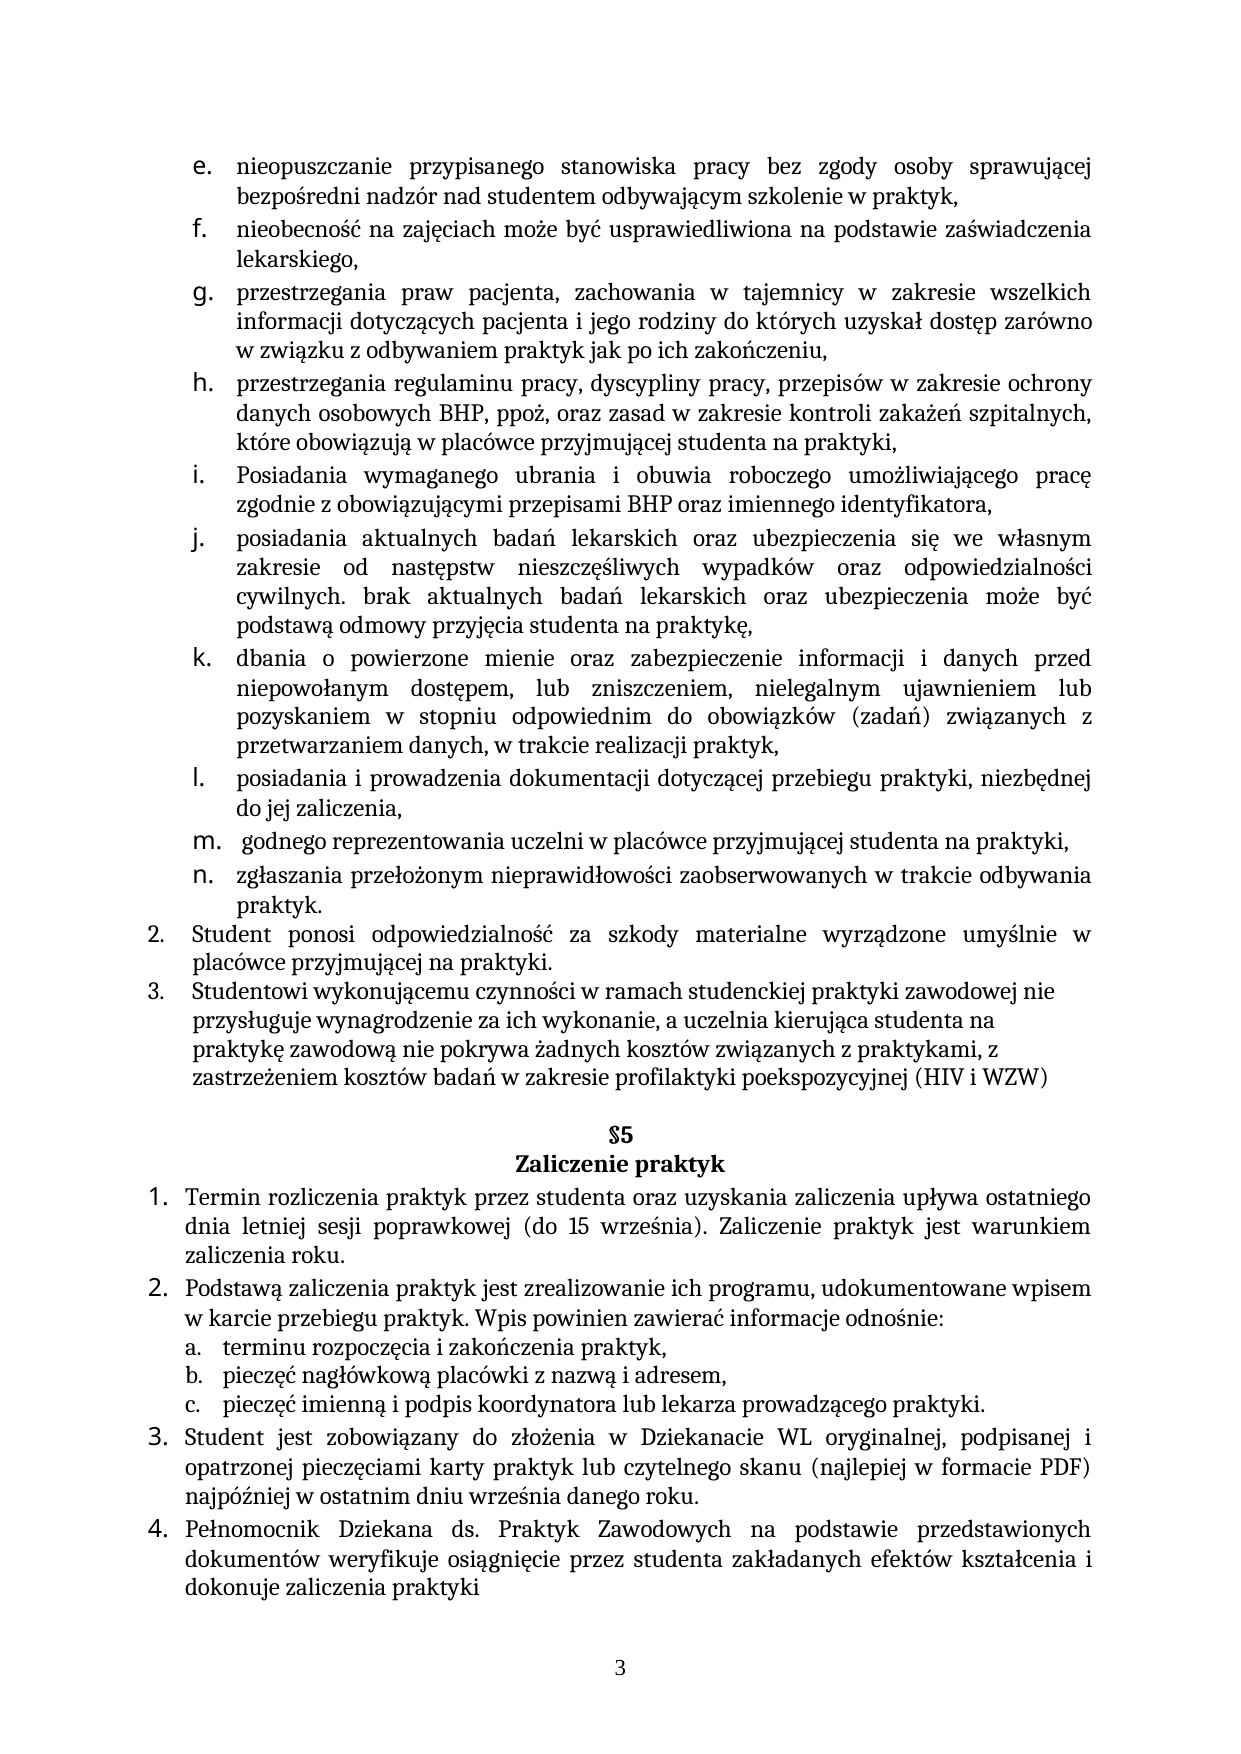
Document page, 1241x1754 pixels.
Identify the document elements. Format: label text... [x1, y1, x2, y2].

list posiadania i prowadzenia dokumentacji dotyczącej przebiegu praktyki, niezbędnej do jej zaliczenia, [192, 760, 1093, 823]
list zgłaszania przełożonym nieprawidłowości zaobserwowanych w trakcie odbywania praktyk. [192, 857, 1093, 919]
list godnego reprezentowania uczelni w placówce przyjmującej studenta na praktyki, [192, 823, 1093, 857]
list Posiadania wymaganego ubrania i obuwia roboczego umożliwiającego pracę zgodnie z obowiązującymi przepisami BHP oraz imiennego identyfikatora, [192, 456, 1093, 519]
list Student ponosi odpowiedzialność za szkody materialne wyrządzone umyślnie w placówce przyjmującej na praktyki. [148, 919, 1093, 977]
list posiadania aktualnych badań lekarskich oraz ubezpieczenia się we własnym zakresie od następstw nieszczęśliwych wypadków oraz odpowiedzialności cywilnych. brak aktualnych badań lekarskich oraz ubezpieczenia może być podstawą odmowy przyjęcia studenta na praktykę, [192, 519, 1093, 639]
list przestrzegania regulaminu pracy, dyscypliny pracy, przepisów w zakresie ochrony danych osobowych BHP, ppoż, oraz zasad w zakresie kontroli zakażeń szpitalnych, które obowiązują w placówce przyjmującej studenta na praktyki, [192, 365, 1093, 456]
list nieopuszczanie przypisanego stanowiska pracy bez zgody osoby sprawującej bezpośredni nadzór nad studentem odbywającym szkolenie w praktyk, [192, 148, 1093, 210]
list terminu rozpoczęcia i zakończenia praktyk, [185, 1333, 1093, 1361]
list Student jest zobowiązany do złożenia w Dziekanacie WL oryginalnej, podpisanej i opatrzonej pieczęciami karty praktyk lub czytelnego skanu (najlepiej w formacie PDF) najpóźniej w ostatnim dniu września danego roku. [148, 1419, 1093, 1510]
text §5 [148, 1121, 1093, 1149]
list pieczęć imienną i podpis koordynatora lub lekarza prowadzącego praktyki. [185, 1390, 1093, 1419]
list pieczęć nagłówkową placówki z nazwą i adresem, [185, 1361, 1093, 1390]
list przestrzegania praw pacjenta, zachowania w tajemnicy w zakresie wszelkich informacji dotyczących pacjenta i jego rodziny do których uzyskał dostęp zarówno w związku z odbywaniem praktyk jak po ich zakończeniu, [192, 273, 1093, 365]
list Podstawą zaliczenia praktyk jest zrealizowanie ich programu, udokumentowane wpisem w karcie przebiegu praktyk. Wpis powinien zawierać informacje odnośnie: [148, 1270, 1093, 1333]
list Studentowi wykonującemu czynności w ramach studenckiej praktyki zawodowej nie przysługuje wynagrodzenie za ich wykonanie, a uczelnia kierująca studenta na praktykę zawodową nie pokrywa żadnych kosztów związanych z praktykami, z zastrzeżeniem kosztów badań w zakresie profilaktyki poekspozycyjnej (HIV i WZW) [148, 977, 1093, 1092]
text Zaliczenie praktyk [148, 1149, 1093, 1178]
list Pełnomocnik Dziekana ds. Praktyk Zawodowych na podstawie przedstawionych dokumentów weryfikuje osiągnięcie przez studenta zakładanych efektów kształcenia i dokonuje zaliczenia praktyki [148, 1510, 1093, 1602]
list dbania o powierzone mienie oraz zabezpieczenie informacji i danych przed niepowołanym dostępem, lub zniszczeniem, nielegalnym ujawnieniem lub pozyskaniem w stopniu odpowiednim do obowiązków (zadań) związanych z przetwarzaniem danych, w trakcie realizacji praktyk, [192, 639, 1093, 760]
list nieobecność na zajęciach może być usprawiedliwiona na podstawie zaświadczenia lekarskiego, [192, 210, 1093, 273]
list Termin rozliczenia praktyk przez studenta oraz uzyskania zaliczenia upływa ostatniego dnia letniej sesji poprawkowej (do 15 września). Zaliczenie praktyk jest warunkiem zaliczenia roku. [148, 1178, 1093, 1270]
